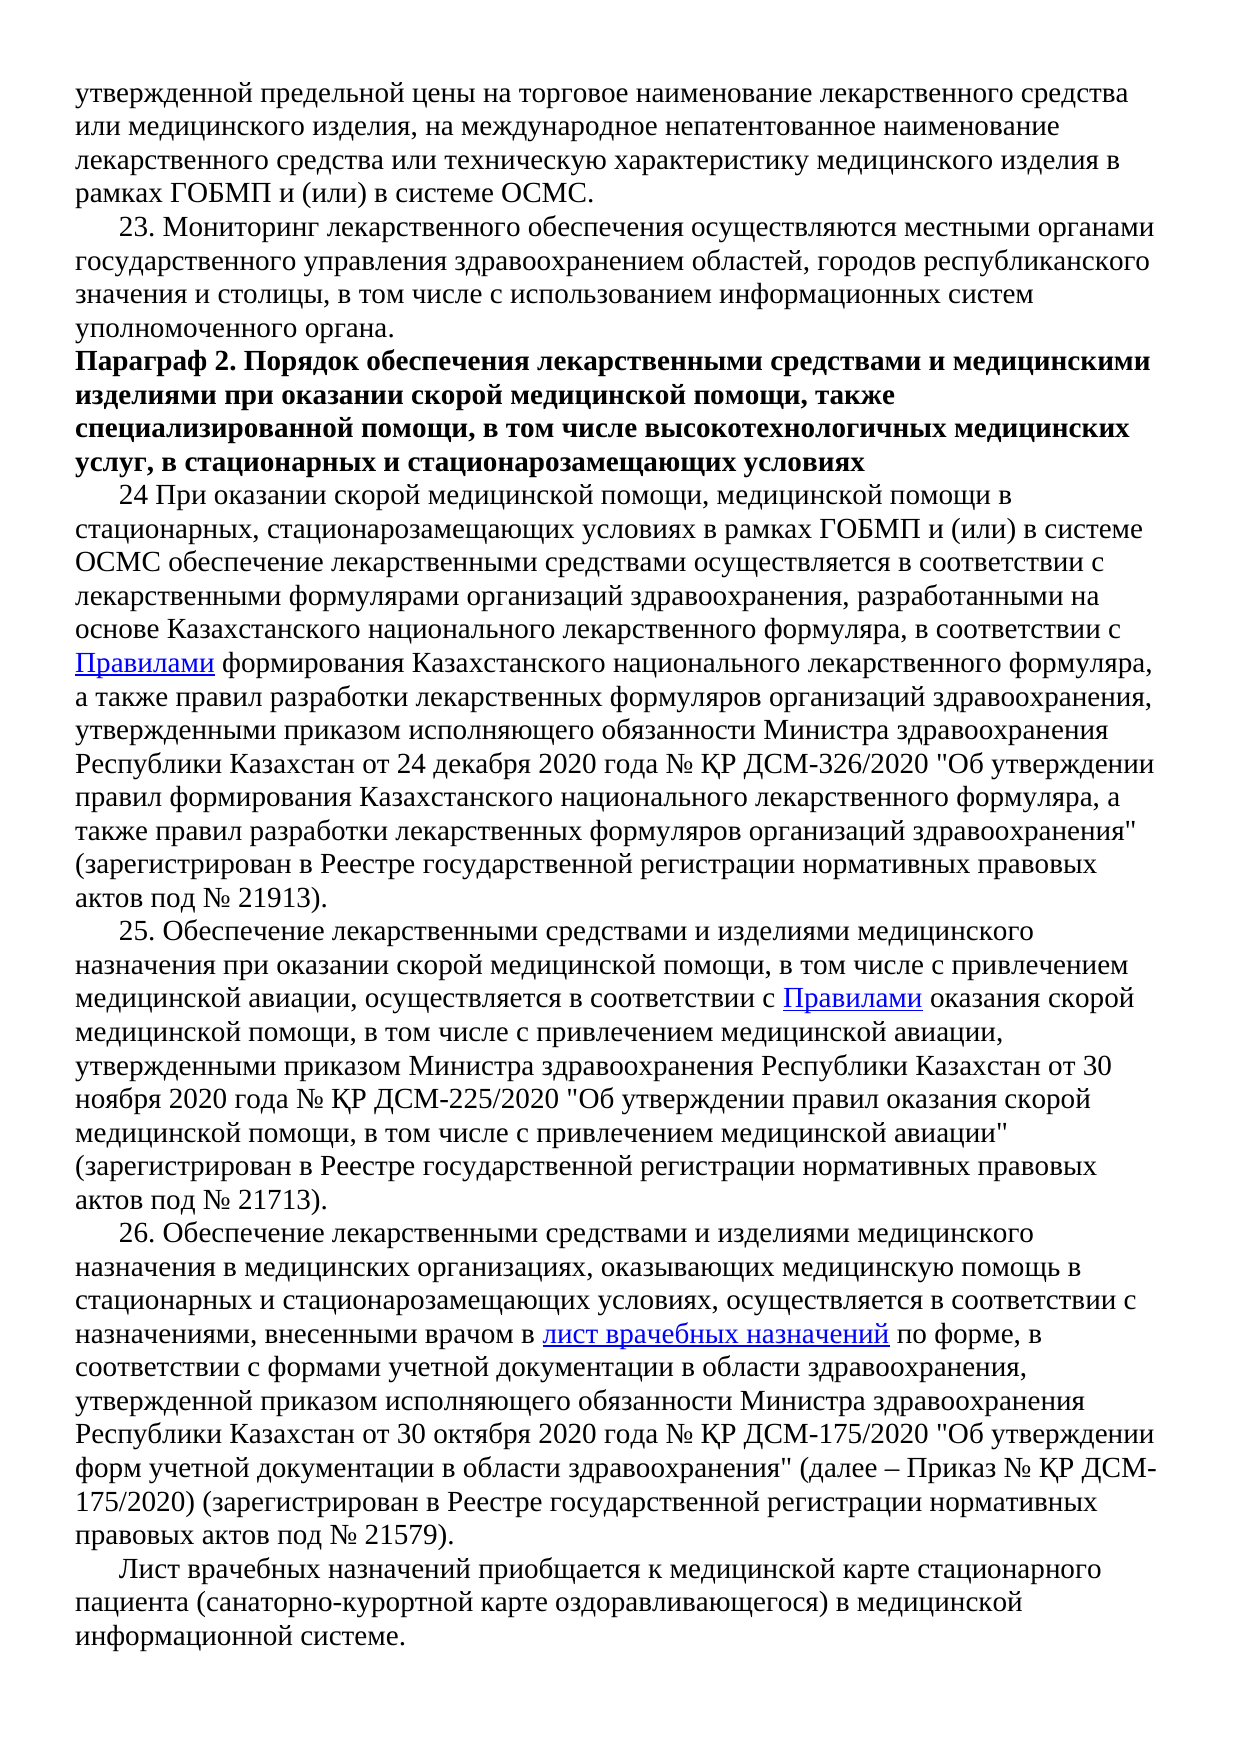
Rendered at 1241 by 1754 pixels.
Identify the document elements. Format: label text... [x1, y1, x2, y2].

text Лист врачебных назначений приобщается к медицинской карте стационарного пациента (санаторно-курортной карте оздоравливающегося) в медицинской информационной системе. [75, 1551, 1165, 1651]
text 24 При оказании скорой медицинской помощи, медицинской помощи в стационарных, стационарозамещающих условиях в рамках ГОБМП и (или) в системе ОСМС обеспечение лекарственными средствами осуществляется в соответствии с лекарственными формулярами организаций здравоохранения, разработанными на основе Казахстанского национального лекарственного формуляра, в соответствии с Правилами формирования Казахстанского национального лекарственного формуляра, а также правил разработки лекарственных формуляров организаций здравоохранения, утвержденными приказом исполняющего обязанности Министра здравоохранения Республики Казахстан от 24 декабря 2020 года № ҚР ДСМ-326/2020 "Об утверждении правил формирования Казахстанского национального лекарственного формуляра, а также правил разработки лекарственных формуляров организаций здравоохранения" (зарегистрирован в Реестре государственной регистрации нормативных правовых актов под № 21913). [75, 477, 1165, 913]
text Параграф 2. Порядок обеспечения лекарственными средствами и медицинскими изделиями при оказании скорой медицинской помощи, также специализированной помощи, в том числе высокотехнологичных медицинских услуг, в стационарных и стационарозамещающих условиях [75, 343, 1165, 477]
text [75, 75, 1165, 209]
text 23. Мониторинг лекарственного обеспечения осуществляются местными органами государственного управления здравоохранением областей, городов республиканского значения и столицы, в том числе с использованием информационных систем уполномоченного органа. [75, 209, 1165, 343]
text 26. Обеспечение лекарственными средствами и изделиями медицинского назначения в медицинских организациях, оказывающих медицинскую помощь в стационарных и стационарозамещающих условиях, осуществляется в соответствии с назначениями, внесенными врачом в лист врачебных назначений по форме, в соответствии с формами учетной документации в области здравоохранения, утвержденной приказом исполняющего обязанности Министра здравоохранения Республики Казахстан от 30 октября 2020 года № ҚР ДСМ-175/2020 "Об утверждении форм учетной документации в области здравоохранения" (далее – Приказ № ҚР ДСМ-175/2020) (зарегистрирован в Реестре государственной регистрации нормативных правовых актов под № 21579). [75, 1215, 1165, 1551]
text 25. Обеспечение лекарственными средствами и изделиями медицинского назначения при оказании скорой медицинской помощи, в том числе с привлечением медицинской авиации, осуществляется в соответствии с Правилами оказания скорой медицинской помощи, в том числе с привлечением медицинской авиации, утвержденными приказом Министра здравоохранения Республики Казахстан от 30 ноября 2020 года № ҚР ДСМ-225/2020 "Об утверждении правил оказания скорой медицинской помощи, в том числе с привлечением медицинской авиации" (зарегистрирован в Реестре государственной регистрации нормативных правовых актов под № 21713). [75, 913, 1165, 1215]
